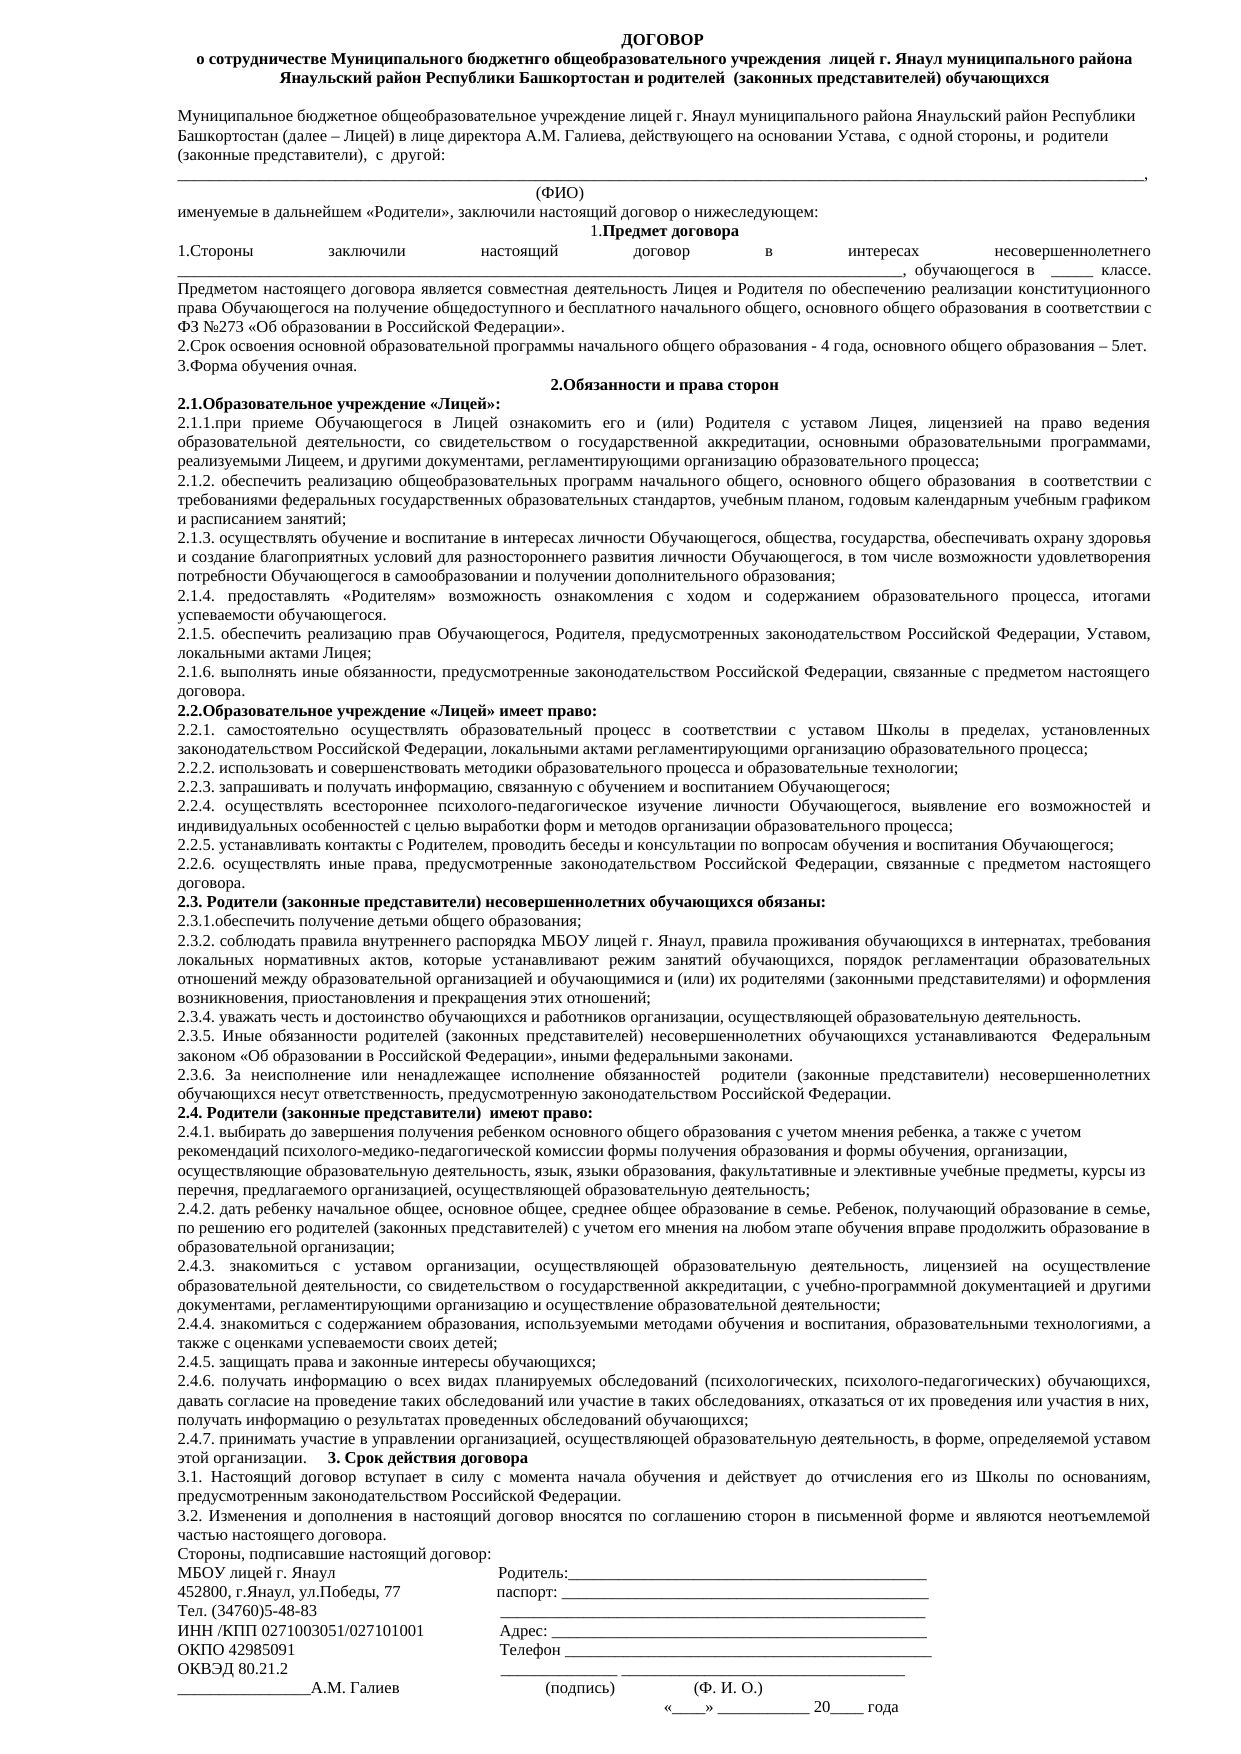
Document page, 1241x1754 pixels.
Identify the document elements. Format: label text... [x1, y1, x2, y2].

text Тел. (34760)5-48-83 ___________________________________________________ [177, 1601, 1152, 1620]
text 2.4.4. знакомиться с содержанием образования, используемыми методами обучения и воспитания, образовательными технологиями, а также с оценками успеваемости своих детей; [177, 1314, 1152, 1352]
text ________________А.М. Галиев (подпись) (Ф. И. О.) [177, 1678, 1152, 1697]
text 3.1. Настоящий договор вступает в силу с момента начала обучения и действует до отчисления его из Школы по основаниям, предусмотренным законодательством Российской Федерации. [177, 1467, 1152, 1505]
text 2.Срок освоения основной образовательной программы начального общего образования - 4 года, основного общего образования – 5лет. [177, 336, 1152, 355]
text ____________________________________________________________________________________________________________________, [177, 164, 1152, 183]
text 2.3.2. соблюдать правила внутреннего распорядка МБОУ лицей г. Янаул, правила проживания обучающихся в интернатах, требования локальных нормативных актов, которые устанавливают режим занятий обучающихся, порядок регламентации образовательных отношений между образовательной организацией и обучающимися и (или) их родителями (законными представителями) и оформления возникновения, приостановления и прекращения этих отношений; [177, 930, 1152, 1007]
text 2.4.5. защищать права и законные интересы обучающихся; [177, 1352, 1152, 1371]
text 2.2.2. использовать и совершенствовать методики образовательного процесса и образовательные технологии; [177, 758, 1152, 777]
text 2.3. Родители (законные представители) несовершеннолетних обучающихся обязаны: [177, 892, 1152, 911]
text 2.3.6. За неисполнение или ненадлежащее исполнение обязанностей родители (законные представители) несовершеннолетних обучающихся несут ответственность, предусмотренную законодательством Российской Федерации. [177, 1064, 1152, 1103]
text 2.2.3. запрашивать и получать информацию, связанную с обучением и воспитанием Обучающегося; [177, 777, 1152, 796]
text 2.3.5. Иные обязанности родителей (законных представителей) несовершеннолетних обучающихся устанавливаются Федеральным законом «Об образовании в Российской Федерации», иными федеральными законами. [177, 1026, 1152, 1064]
text «____» ___________ 20____ года [177, 1697, 1152, 1716]
text 2.1.3. осуществлять обучение и воспитание в интересах личности Обучающегося, общества, государства, обеспечивать охрану здоровья и создание благоприятных условий для разностороннего развития личности Обучающегося, в том числе возможности удовлетворения потребности Обучающегося в самообразовании и получении дополнительного образования; [177, 528, 1152, 585]
text 2.4.6. получать информацию о всех видах планируемых обследований (психологических, психолого-педагогических) обучающихся, давать согласие на проведение таких обследований или участие в таких обследованиях, отказаться от их проведения или участия в них, получать информацию о результатах проведенных обследований обучающихся; [177, 1371, 1152, 1429]
text 3.2. Изменения и дополнения в настоящий договор вносятся по соглашению сторон в письменной форме и являются неотъемлемой частью настоящего договора. [177, 1505, 1152, 1544]
text 2.1.6. выполнять иные обязанности, предусмотренные законодательством Российской Федерации, связанные с предметом настоящего договора. [177, 662, 1152, 700]
text 452800, г.Янаул, ул.Победы, 77 паспорт: ____________________________________________ [177, 1582, 1152, 1601]
text 2.2.1. самостоятельно осуществлять образовательный процесс в соответствии с уставом Школы в пределах, установленных законодательством Российской Федерации, локальными актами регламентирующими организацию образовательного процесса; [177, 719, 1152, 758]
text 2.4.7. принимать участие в управлении организацией, осуществляющей образовательную деятельность, в форме, определяемой уставом этой организации. 3. Срок действия договора [177, 1429, 1152, 1467]
text 3.Форма обучения очная. [177, 355, 1152, 374]
text 2.2.6. осуществлять иные права, предусмотренные законодательством Российской Федерации, связанные с предметом настоящего договора. [177, 854, 1152, 892]
text МБОУ лицей г. Янаул Родитель:___________________________________________ [177, 1563, 1152, 1582]
text 2.4.3. знакомиться с уставом организации, осуществляющей образовательную деятельность, лицензией на осуществление образовательной деятельности, со свидетельством о государственной аккредитации, с учебно-программной документацией и другими документами, регламентирующими организацию и осуществление образовательной деятельности; [177, 1256, 1152, 1314]
text 2.4.2. дать ребенку начальное общее, основное общее, среднее общее образование в семье. Ребенок, получающий образование в семье, по решению его родителей (законных представителей) с учетом его мнения на любом этапе обучения вправе продолжить образование в образовательной организации; [177, 1199, 1152, 1256]
text 2.3.1.обеспечить получение детьми общего образования; [177, 911, 1152, 930]
text 2.3.4. уважать честь и достоинство обучающихся и работников организации, осуществляющей образовательную деятельность. [177, 1007, 1152, 1026]
text ИНН /КПП 0271003051/027101001 Адрес: _____________________________________________ [177, 1620, 1152, 1639]
text 2.1.Образовательное учреждение «Лицей»: [177, 394, 1152, 413]
text 2.2.4. осуществлять всестороннее психолого-педагогическое изучение личности Обучающегося, выявление его возможностей и индивидуальных особенностей с целью выработки форм и методов организации образовательного процесса; [177, 796, 1152, 834]
text Муниципальное бюджетное общеобразовательное учреждение лицей г. Янаул муниципального района Янаульский район Республики Башкортостан (далее – Лицей) в лице директора А.М. Галиева, действующего на основании Устава, с одной стороны, и родители (законные представители), с другой: [177, 106, 1152, 164]
text 2.1.1.при приеме Обучающегося в Лицей ознакомить его и (или) Родителя с уставом Лицея, лицензией на право ведения образовательной деятельности, со свидетельством о государственной аккредитации, основными образовательными программами, реализуемыми Лицеем, и другими документами, регламентирующими организацию образовательного процесса; [177, 413, 1152, 470]
text ДОГОВОР о сотрудничестве Муниципального бюджетнго общеобразовательного учреждения лицей г. Янаул муниципального района Янаульский район Республики Башкортостан и родителей (законных представителей) обучающихся [177, 29, 1152, 87]
text 1.Предмет договора [177, 221, 1152, 240]
text 2.1.4. предоставлять «Родителям» возможность ознакомления с ходом и содержанием образовательного процесса, итогами успеваемости обучающегося. [177, 585, 1152, 624]
text 2.2.Образовательное учреждение «Лицей» имеет право: [177, 700, 1152, 719]
text Стороны, подписавшие настоящий договор: [177, 1544, 1152, 1563]
text 2.1.5. обеспечить реализацию прав Обучающегося, Родителя, предусмотренных законодательством Российской Федерации, Уставом, локальными актами Лицея; [177, 624, 1152, 662]
text 2.1.2. обеспечить реализацию общеобразовательных программ начального общего, основного общего образования в соответствии с требованиями федеральных государственных образовательных стандартов, учебным планом, годовым календарным учебным графиком и расписанием занятий; [177, 470, 1152, 528]
text 2.2.5. устанавливать контакты с Родителем, проводить беседы и консультации по вопросам обучения и воспитания Обучающегося; [177, 834, 1152, 854]
text ОКВЭД 80.21.2 ______________ __________________________________ [177, 1659, 1152, 1678]
text 1.Стороны заключили настоящий договор в интересах несовершеннолетнего _______________________________________________________________________________________, обучающегося в _____ классе. Предметом настоящего договора является совместная деятельность Лицея и Родителя по обеспечению реализации конституционного права Обучающегося на получение общедоступного и бесплатного начального общего, основного общего образования в соответствии с ФЗ №273 «Об образовании в Российской Федерации». [177, 240, 1152, 336]
text ОКПО 42985091 Телефон ____________________________________________ [177, 1639, 1152, 1659]
text 2.Обязанности и права сторон [177, 374, 1152, 394]
text (ФИО) именуемые в дальнейшем «Родители», заключили настоящий договор о нижеследующем: [177, 183, 1152, 221]
text 2.4. Родители (законные представители) имеют право: 2.4.1. выбирать до завершения получения ребенком основного общего образования с учетом мнения ребенка, а также с учетом рекомендаций психолого-медико-педагогической комиссии формы получения образования и формы обучения, организации, осуществляющие образовательную деятельность, язык, языки образования, факультативные и элективные учебные предметы, курсы из перечня, предлагаемого организацией, осуществляющей образовательную деятельность; [177, 1103, 1152, 1199]
